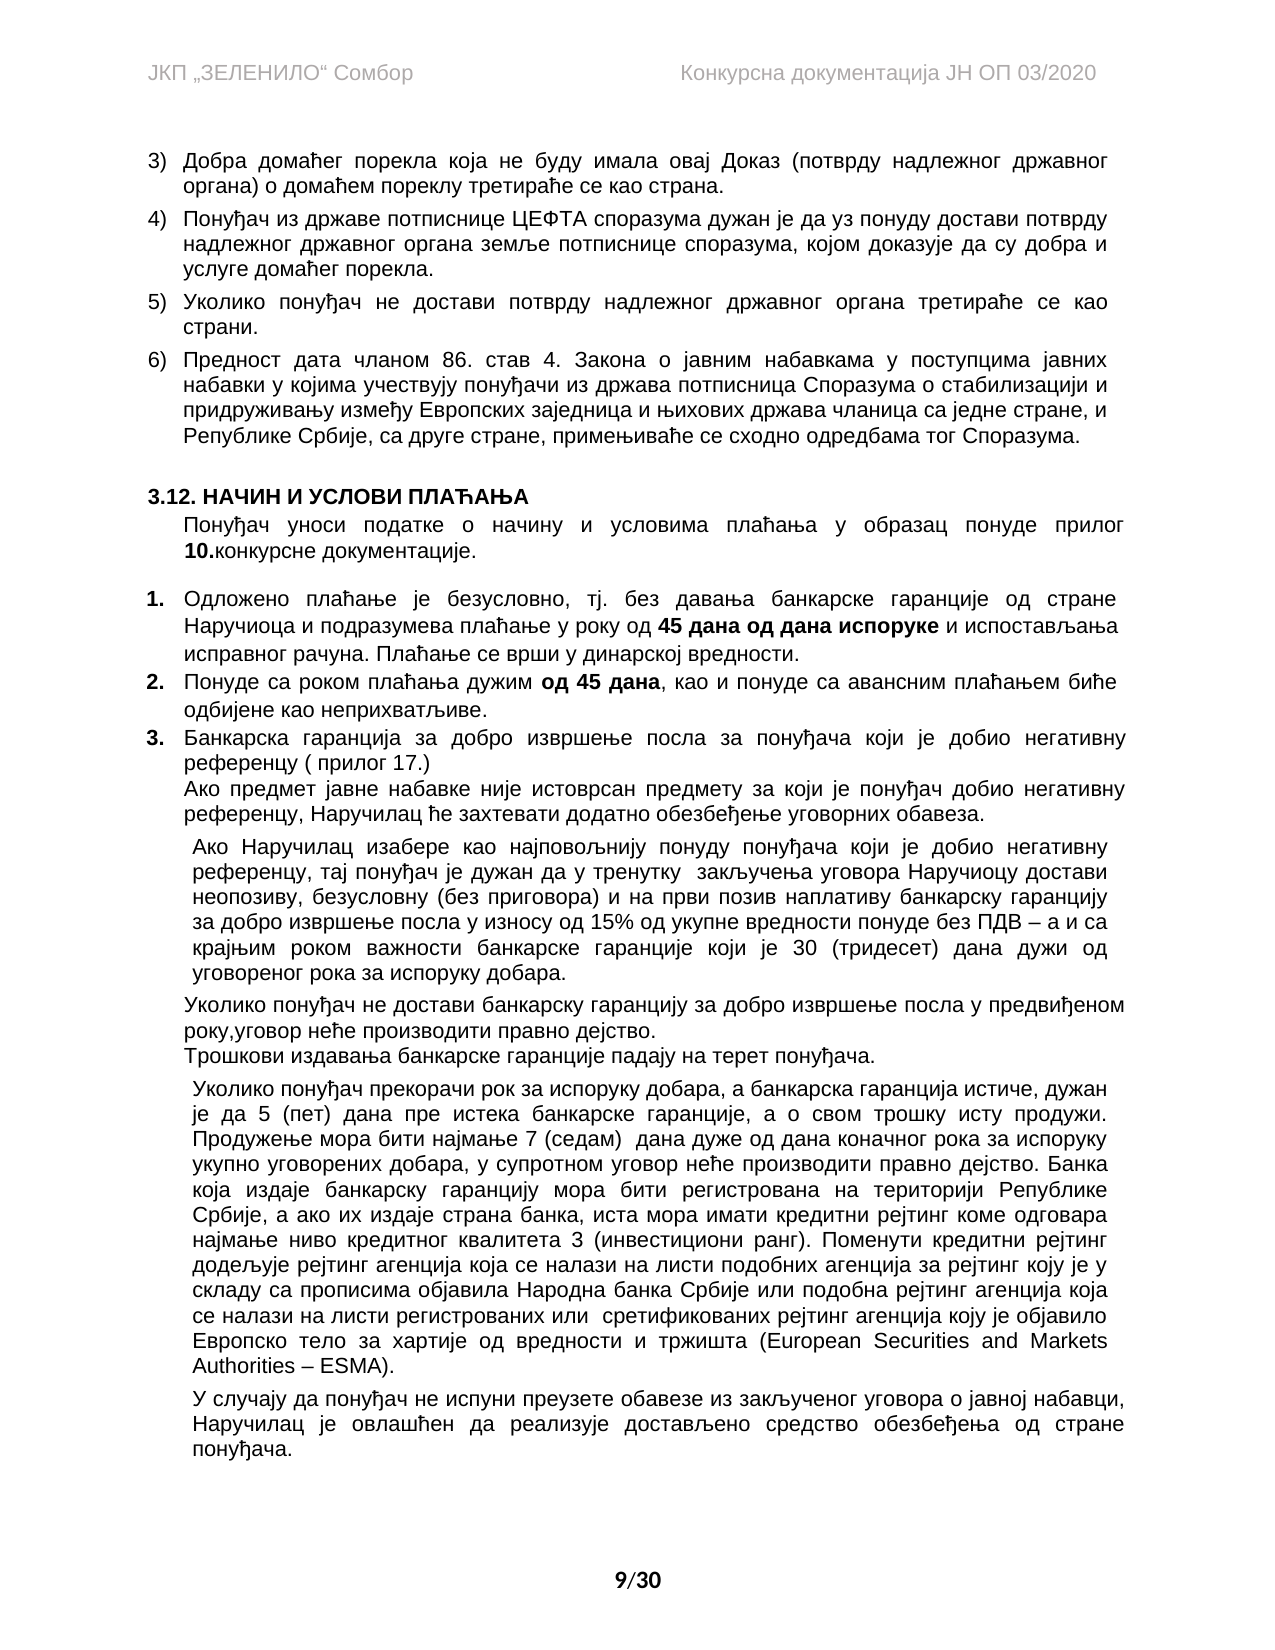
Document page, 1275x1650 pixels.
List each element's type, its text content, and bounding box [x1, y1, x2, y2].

list Уколико понуђач не достави потврду надлежног државног органа третираће се као страни. [148, 289, 1109, 339]
list Банкарска гаранција за добро извршење посла за понуђача који је добио негативну референцу ( прилог 17.) [146, 725, 1127, 776]
list Понуде са роком плаћања дужим од 45 дана, као и понуде са авансним плаћањем биће одбијене као неприхватљиве. [146, 669, 1118, 722]
list Добра домаћег порекла која не буду имала овај Доказ (потврду надлежног државног органа) о домаћем пореклу третираће се као страна. [148, 148, 1109, 198]
text У случају да понуђач не испуни преузете обавезе из закљученог уговора о јавној набавци, Наручилац је овлашћен да реализује достављено средство обезбеђења од стране понуђача. [192, 1386, 1126, 1461]
list Одложено плаћање је безусловно, тј. без давања банкарске гаранције од стране Наручиоца и подразумева плаћање у року од 45 дана од дана испоруке и испостављања исправног рачуна. Плаћање се врши у динарској вредности. [146, 586, 1118, 667]
text Ако Наручилац изабере као најповољнију понуду понуђача који је добио негативну референцу, тај понуђач је дужан да у тренутку закључења уговора Наручиоцу достави неопозиву, безусловну (без приговора) и на први позив наплативу банкарску гаранцију за добро извршење посла у износу од 15% од укупне вредности понуде без ПДВ – а и са крајњим роком важности банкарске гаранције који је 30 (тридесет) дана дужи од уговореног рока за испоруку добара. [192, 833, 1109, 985]
list Ако предмет јавне набавке није истоврсан предмету за који је понуђач добио негативну референцу, Наручилац ће захтевати додатно обезбеђење уговорних обавеза. [184, 776, 1126, 826]
list Уколико понуђач не достави банкарску гаранцију за добро извршење посла у предвиђеном року,уговор неће производити правно дејство. [184, 992, 1126, 1043]
list Трошкови издавања банкарске гаранције падају на терет понуђача. [184, 1043, 1126, 1068]
list Предност дата чланом 86. став 4. Закона о јавним набавкама у поступцима јавних набавки у којима учествују понуђачи из држава потписница Споразума о стабилизацији и придруживању између Европских заједница и њихових држава чланица са једне стране, и Републике Србије, са друге стране, примењиваће се сходно одредбама тог Споразума. [148, 347, 1109, 448]
text Понуђач уноси податке о начину и условима плаћања у образац понуде прилог 10.конкурсне документације. [183, 512, 1126, 563]
text 3.12. НАЧИН И УСЛОВИ ПЛАЋАЊА [148, 484, 1127, 509]
text Уколико понуђач прекорачи рок за испоруку добара, а банкарска гаранција истиче, дужан је да 5 (пет) дана пре истека банкарске гаранције, а о свом трошку исту продужи. Продужење мора бити најмање 7 (седам) дана дуже од дана коначног рока за испоруку укупно уговорених добара, у супротном уговор неће производити правно дејство. Банка која издаје банкарску гаранцију мора бити регистрована на територији Републике Србије, а ако их издаје страна банка, иста мора имати кредитни рејтинг коме одговара најмање ниво кредитног квалитета 3 (инвестициони ранг). Поменути кредитни рејтинг додељује рејтинг агенција која се налази на листи подобних агенција за рејтинг коју је у складу са прописима објавила Народна банка Србије или подобна рејтинг агенција која се налази на листи регистрованих или сретификованих рејтинг агенција коју је објавило Европско тело за хартије од вредности и тржишта (European Securities and Markets Authorities – ESMA). [192, 1076, 1109, 1378]
list Понуђач из државе потписнице ЦЕФТА споразума дужан је да уз понуду достави потврду надлежног државног органа земље потписнице споразума, којом доказује да су добра и услуге домаћег порекла. [148, 206, 1109, 281]
